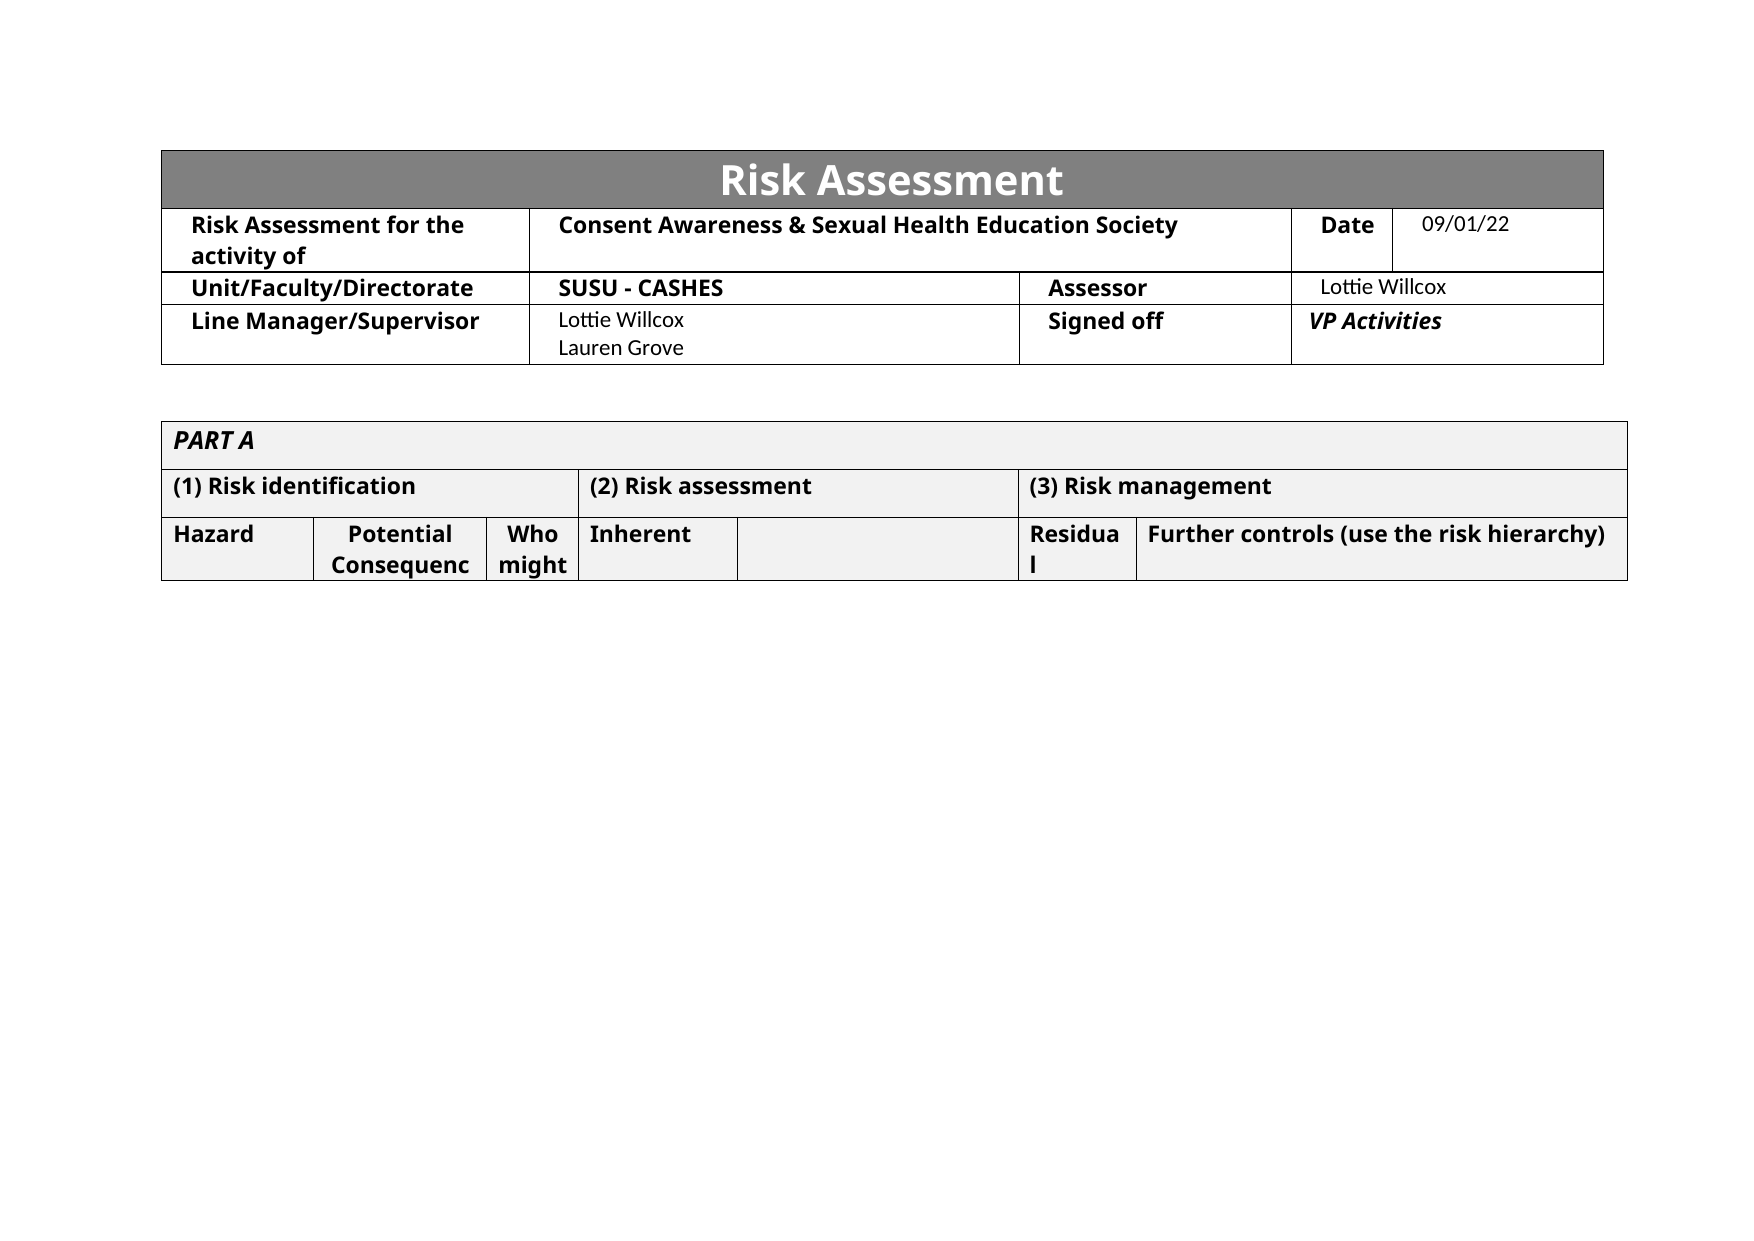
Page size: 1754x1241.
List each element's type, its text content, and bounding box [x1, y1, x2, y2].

table_cell (1) Risk identification [162, 470, 578, 517]
table_header Risk Assessment [162, 151, 1603, 208]
table_cell (3) Risk management [1019, 470, 1627, 517]
table_cell Signed off [1020, 305, 1291, 364]
table_cell Assessor [1020, 273, 1291, 304]
table_cell Lottie Willcox [1292, 273, 1603, 304]
table_cell Residual [1019, 518, 1136, 580]
table_cell VP Activities [1292, 305, 1603, 364]
table_cell Hazard [162, 518, 313, 580]
table_cell Line Manager/Supervisor [162, 305, 529, 364]
table_header PART A [162, 422, 1627, 469]
table_cell [738, 518, 1018, 580]
table_cell Consent Awareness & Sexual Health Education Society [530, 209, 1291, 271]
table_cell 09/01/22 [1393, 209, 1603, 271]
table_cell (2) Risk assessment [579, 470, 1018, 517]
table_cell Who might be harmed (user; those nearby; those in the vicinity; members of the public) [487, 518, 578, 580]
table_cell Date [1292, 209, 1392, 271]
table_cell Unit/Faculty/Directorate [162, 273, 529, 304]
table_cell Potential Consequences [314, 518, 486, 580]
table_cell Lottie Willcox Lauren Grove [530, 305, 1019, 364]
table_cell Risk Assessment for the activity of [162, 209, 529, 271]
table_cell Inherent [579, 518, 737, 580]
table_cell SUSU - CASHES [530, 273, 1019, 304]
table_cell Further controls (use the risk hierarchy) [1137, 518, 1627, 580]
